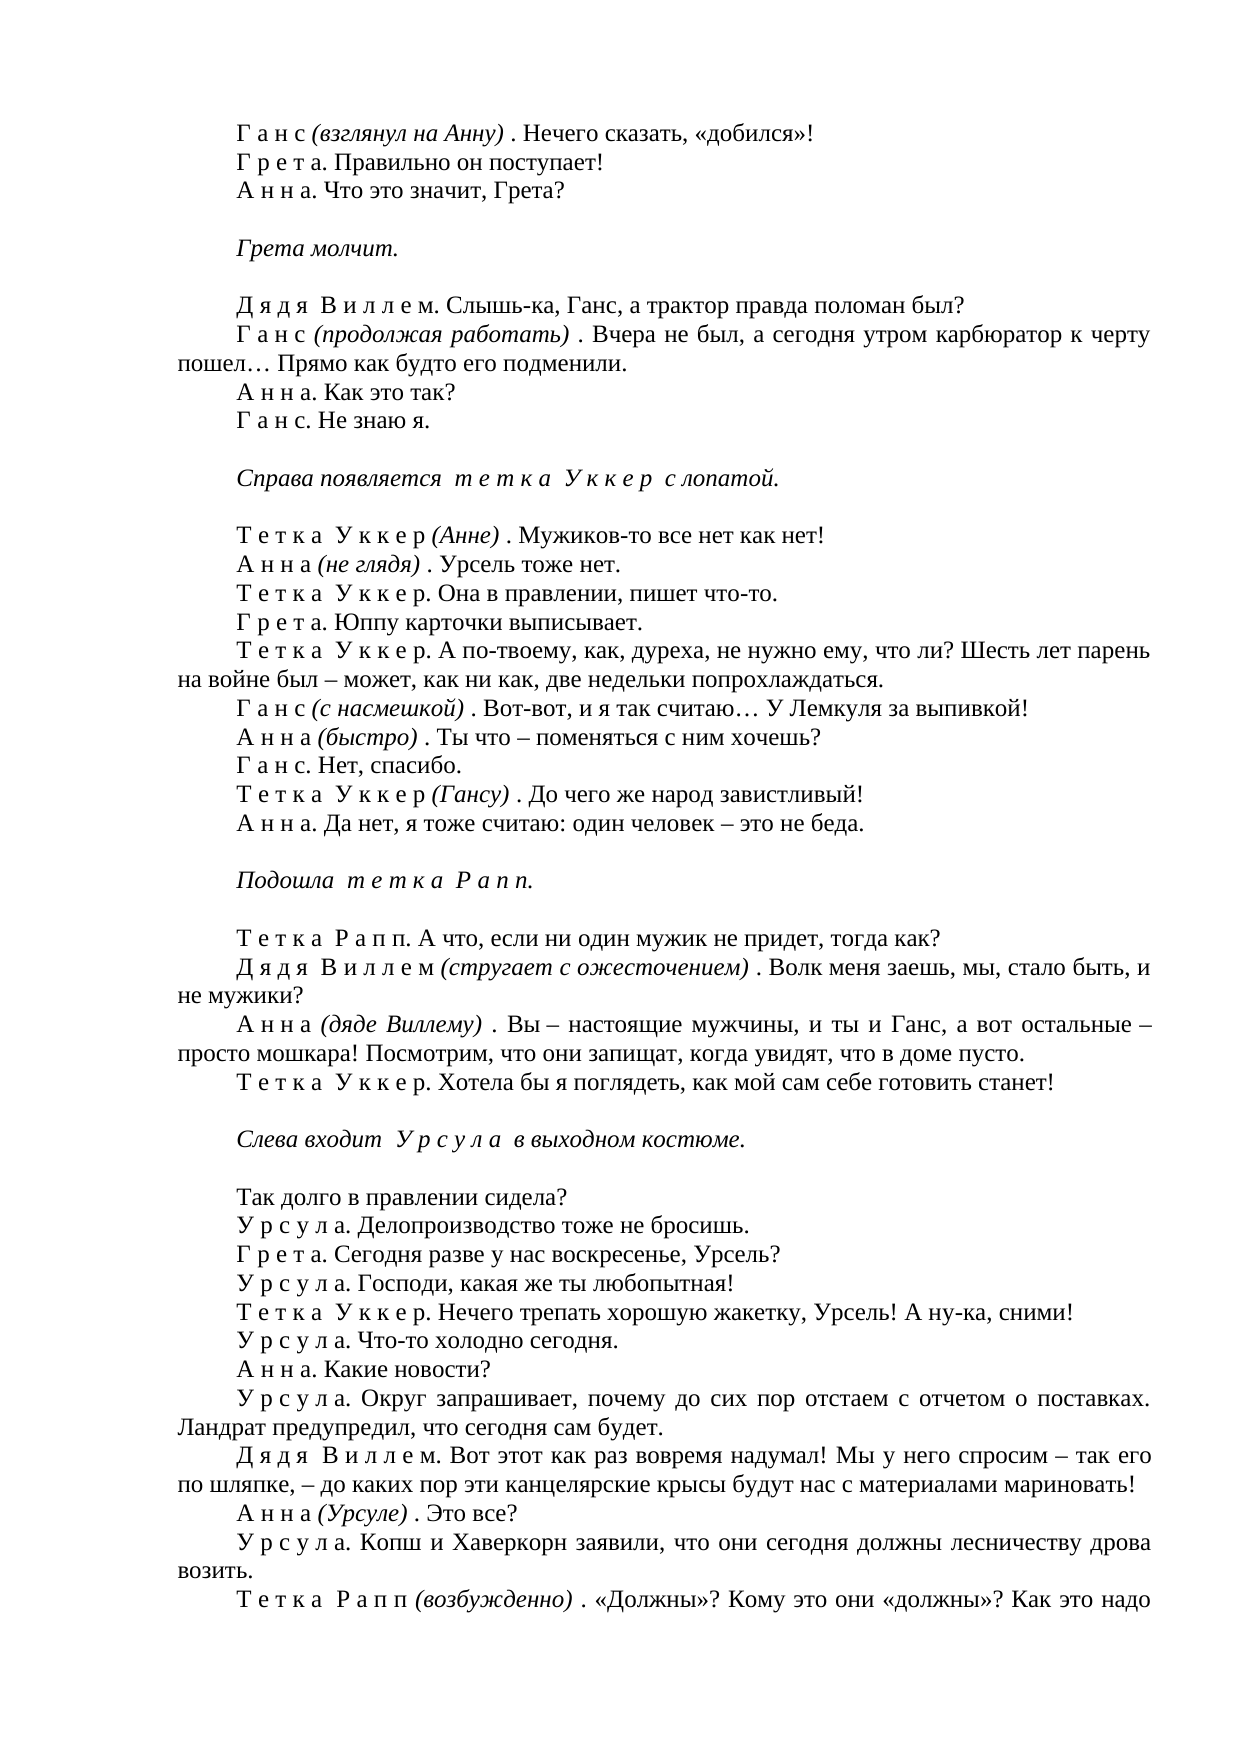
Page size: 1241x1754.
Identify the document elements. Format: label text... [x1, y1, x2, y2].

text Г р е т а. Сегодня разве у нас воскресенье, Урсель? [177, 1239, 1152, 1268]
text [177, 1584, 1152, 1613]
text Г а н с. Нет, спасибо. [177, 751, 1152, 779]
text Г а н с. Не знаю я. [177, 406, 1152, 434]
text Т е т к а У к к е р. Она в правлении, пишет что-то. [177, 578, 1152, 607]
text А н н а (быстро) . Ты что – поменяться с ним хочешь? [177, 722, 1152, 751]
text У р с у л а. Копш и Хаверкорн заявили, что они сегодня должны лесничеству дрова возить. [177, 1527, 1152, 1584]
text Г р е т а. Юппу карточки выписывает. [177, 607, 1152, 636]
text У р с у л а. Господи, какая же ты любопытная! [177, 1268, 1152, 1297]
text Д я д я В и л л е м (стругает с ожесточением) . Волк меня заешь, мы, стало быть, и не мужики? [177, 952, 1152, 1009]
text А н н а. Да нет, я тоже считаю: один человек – это не беда. [177, 808, 1152, 837]
text Подошла т е т к а Р а п п. [177, 866, 1152, 894]
text Д я д я В и л л е м. Слышь-ка, Ганс, а трактор правда поломан был? [177, 291, 1152, 319]
text Т е т к а У к к е р. А по-твоему, как, дуреха, не нужно ему, что ли? Шесть лет парень на войне был – может, как ни как, две недельки попрохлаждаться. [177, 636, 1152, 693]
text А н н а. Какие новости? [177, 1354, 1152, 1383]
text Т е т к а У к к е р. Нечего трепать хорошую жакетку, Урсель! А ну-ка, сними! [177, 1297, 1152, 1326]
text Т е т к а У к к е р (Анне) . Мужиков-то все нет как нет! [177, 521, 1152, 549]
text У р с у л а. Округ запрашивает, почему до сих пор отстаем с отчетом о поставках. Ландрат предупредил, что сегодня сам будет. [177, 1383, 1152, 1441]
text А н н а. Как это так? [177, 377, 1152, 406]
text А н н а (дяде Виллему) . Вы – настоящие мужчины, и ты и Ганс, а вот остальные – просто мошкара! Посмотрим, что они запищат, когда увидят, что в доме пусто. [177, 1009, 1152, 1067]
text А н н а. Что это значит, Грета? [177, 176, 1152, 204]
text Слева входит У р с у л а в выходном костюме. [177, 1124, 1152, 1153]
text Г а н с (взглянул на Анну) . Нечего сказать, «добился»! [177, 118, 1152, 147]
text Так долго в правлении сидела? [177, 1182, 1152, 1211]
text Справа появляется т е т к а У к к е р с лопатой. [177, 463, 1152, 492]
text Г а н с (продолжая работать) . Вчера не был, а сегодня утром карбюратор к черту пошел… Прямо как будто его подменили. [177, 319, 1152, 377]
text Т е т к а Р а п п. А что, если ни один мужик не придет, тогда как? [177, 923, 1152, 952]
text А н н а (не глядя) . Урсель тоже нет. [177, 549, 1152, 578]
text Г а н с (с насмешкой) . Вот-вот, и я так считаю… У Лемкуля за выпивкой! [177, 693, 1152, 722]
text Т е т к а У к к е р. Хотела бы я поглядеть, как мой сам себе готовить станет! [177, 1067, 1152, 1096]
text Грета молчит. [177, 233, 1152, 262]
text Т е т к а У к к е р (Гансу) . До чего же народ завистливый! [177, 779, 1152, 808]
text Г р е т а. Правильно он поступает! [177, 147, 1152, 176]
text Д я д я В и л л е м. Вот этот как раз вовремя надумал! Мы у него спросим – так его по шляпке, – до каких пор эти канцелярские крысы будут нас с материалами мариновать! [177, 1441, 1152, 1498]
text У р с у л а. Делопроизводство тоже не бросишь. [177, 1211, 1152, 1239]
text А н н а (Урсуле) . Это все? [177, 1498, 1152, 1527]
text У р с у л а. Что-то холодно сегодня. [177, 1326, 1152, 1354]
